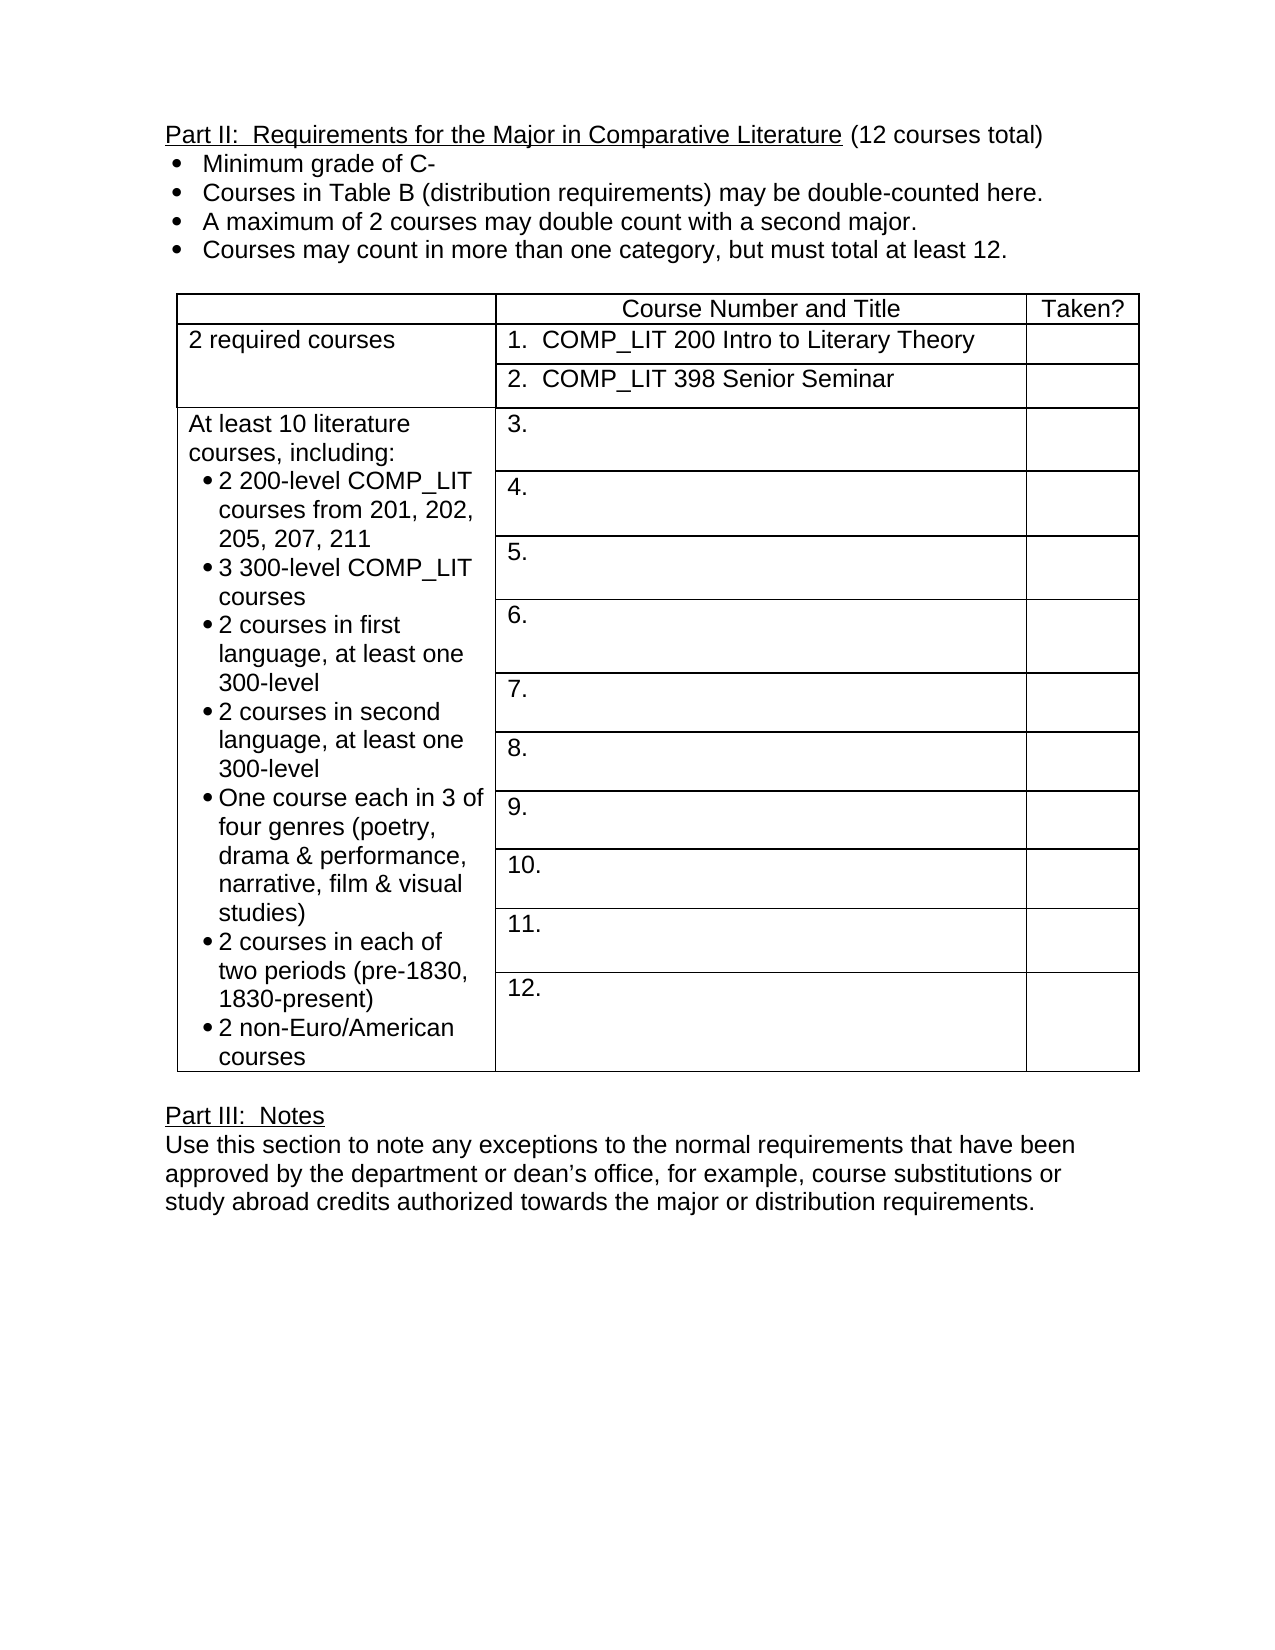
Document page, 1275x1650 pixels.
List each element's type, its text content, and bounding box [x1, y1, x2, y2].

table_cell [1027, 973, 1138, 1071]
table_cell [1027, 365, 1138, 407]
table_cell At least 10 literature courses, including: 2 200-level COMP_LIT courses from 201, 202, 205, 207, 211 3 300-level COMP_LIT courses 2 courses in first language, at least one 300-level 2 courses in second language, at least one 300-level One course each in 3 of four genres (poetry, drama & performance, narrative, film & visual studies) 2 courses in each of two periods (pre-1830, 1830-present) 2 non-Euro/American courses [178, 408, 495, 1071]
subtitle Part III: Notes [165, 1101, 1110, 1130]
table_cell [1027, 792, 1138, 848]
table_cell 5. [496, 537, 1026, 598]
list Minimum grade of C- [172, 149, 1110, 178]
list A maximum of 2 courses may double count with a second major. [172, 206, 1110, 235]
table_cell 2. COMP_LIT 398 Senior Seminar [497, 365, 1026, 407]
table_cell [1027, 600, 1138, 672]
text Use this section to note any exceptions to the normal requirements that have been approved by the department or dean’s office, for example, course substitutions or study abroad credits authorized towards the major or distribution requirements. [165, 1130, 1110, 1216]
table_cell 12. [496, 973, 1026, 1071]
table_cell [1027, 733, 1138, 790]
table_header Taken? [1027, 295, 1138, 323]
table_cell 2 required courses [178, 325, 495, 407]
table_cell [1027, 850, 1138, 908]
table_cell 11. [496, 909, 1026, 972]
table_cell 7. [496, 674, 1026, 731]
table_cell 1. COMP_LIT 200 Intro to Literary Theory [497, 325, 1026, 363]
table_cell [1027, 325, 1138, 363]
table_cell [1027, 674, 1138, 731]
table_header Course Number and Title [497, 295, 1026, 323]
table_cell 10. [496, 850, 1026, 908]
table_cell 6. [496, 600, 1026, 672]
table_cell [1027, 909, 1138, 972]
table_cell 9. [496, 792, 1026, 848]
table_cell [1027, 409, 1138, 470]
list Courses in Table B (distribution requirements) may be double-counted here. [172, 178, 1110, 206]
text Part II: Requirements for the Major in Comparative Literature (12 courses total) [165, 120, 1110, 149]
table_cell 3. [496, 409, 1026, 470]
table_cell [1027, 537, 1138, 598]
table_cell [1027, 472, 1138, 535]
list Courses may count in more than one category, but must total at least 12. [172, 235, 1110, 264]
table_cell 8. [496, 733, 1026, 790]
table_cell 4. [496, 472, 1026, 535]
table_header [178, 295, 495, 323]
